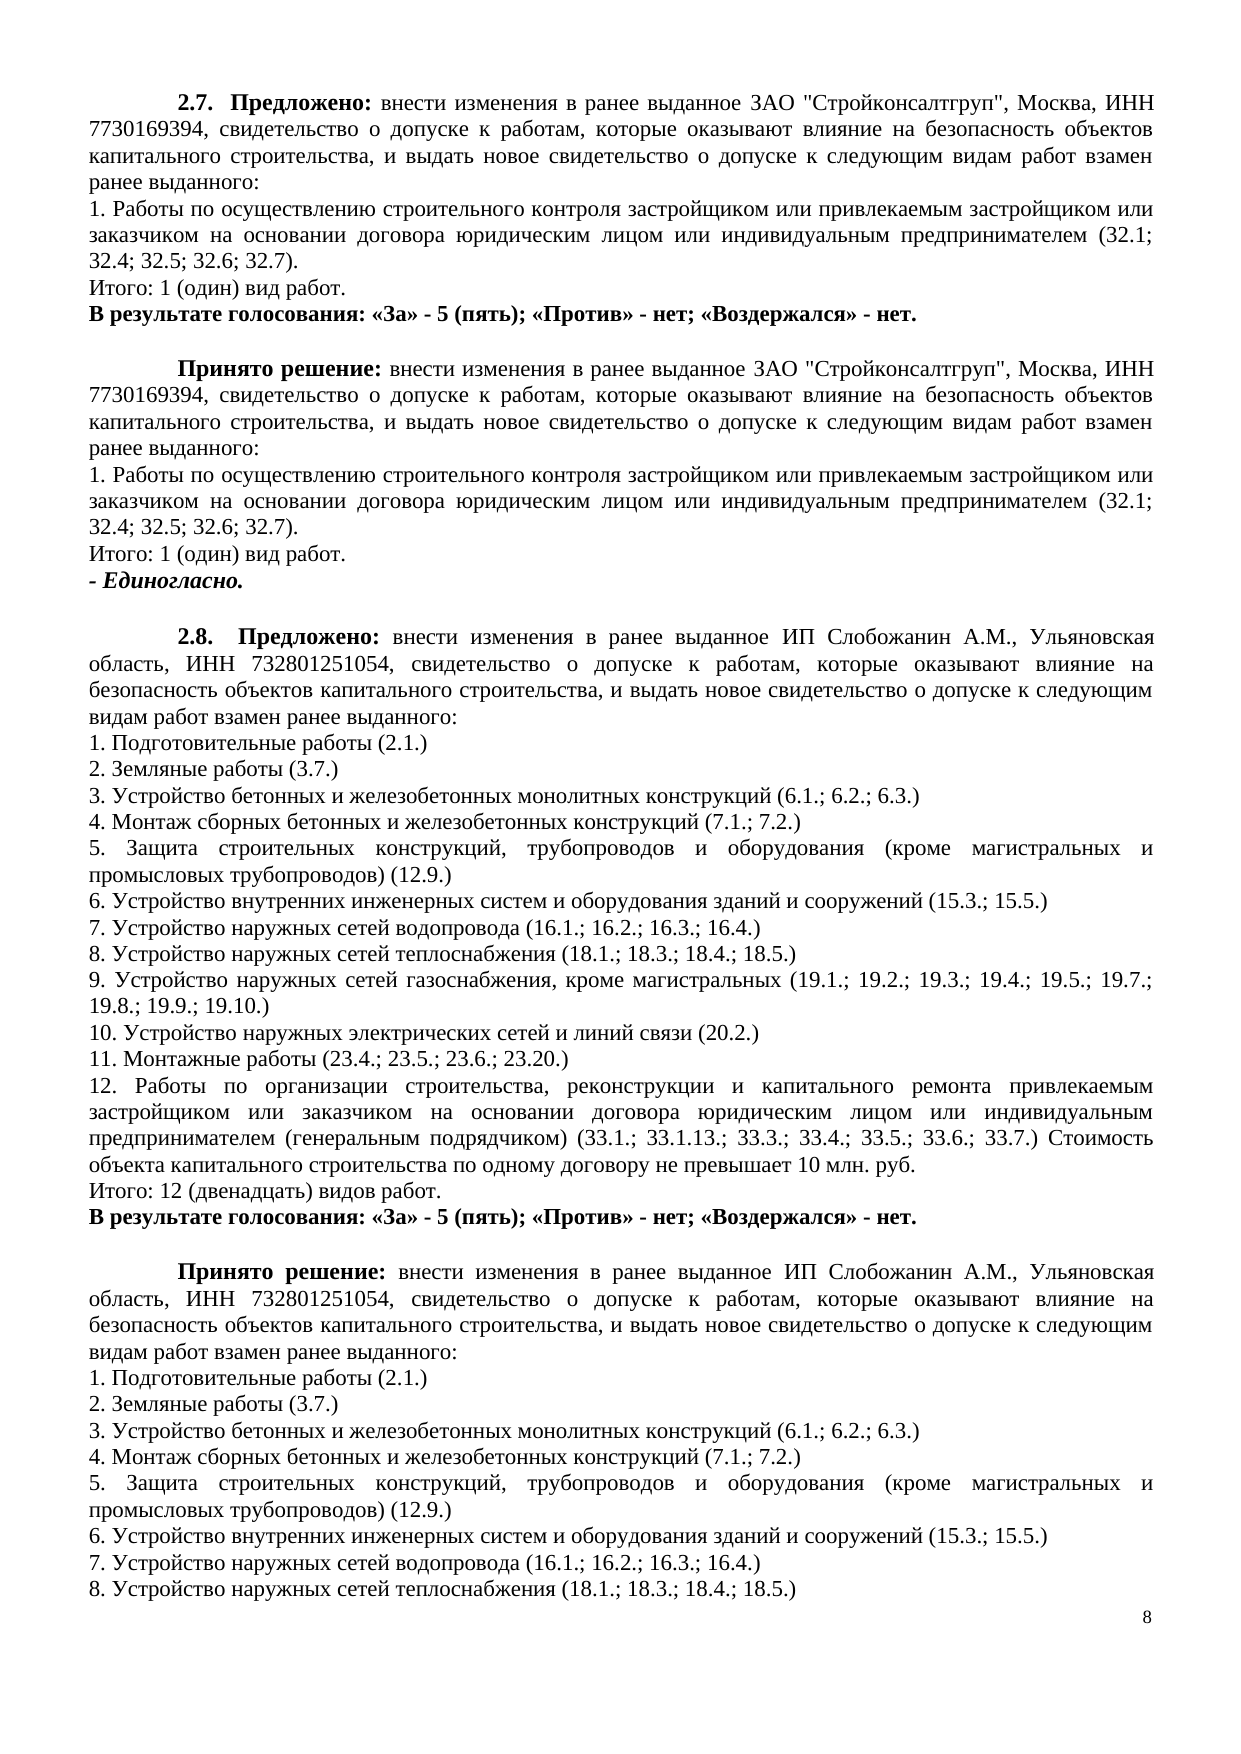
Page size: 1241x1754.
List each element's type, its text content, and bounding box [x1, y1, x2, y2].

text 6. Устройство внутренних инженерных систем и оборудования зданий и сооружений (15.3.; 15.5.) [88, 1522, 1155, 1548]
text Принято решение: внести изменения в ранее выданное ИП Слобожанин А.М., Ульяновская область, ИНН 732801251054, свидетельство о допуске к работам, которые оказывают влияние на безопасность объектов капитального строительства, и выдать новое свидетельство о допуске к следующим видам работ взамен ранее выданного: [88, 1257, 1155, 1364]
text 5. Защита строительных конструкций, трубопроводов и оборудования (кроме магистральных и промысловых трубопроводов) (12.9.) [88, 834, 1155, 887]
text 2.7. Предложено: внести изменения в ранее выданное ЗАО "Стройконсалтгруп", Москва, ИНН 7730169394, свидетельство о допуске к работам, которые оказывают влияние на безопасность объектов капитального строительства, и выдать новое свидетельство о допуске к следующим видам работ взамен ранее выданного: [88, 88, 1155, 194]
text Итого: 1 (один) вид работ. [88, 540, 1155, 566]
text 11. Монтажные работы (23.4.; 23.5.; 23.6.; 23.20.) [88, 1045, 1155, 1072]
text Принято решение: внести изменения в ранее выданное ЗАО "Стройконсалтгруп", Москва, ИНН 7730169394, свидетельство о допуске к работам, которые оказывают влияние на безопасность объектов капитального строительства, и выдать новое свидетельство о допуске к следующим видам работ взамен ранее выданного: [88, 354, 1155, 461]
text 3. Устройство бетонных и железобетонных монолитных конструкций (6.1.; 6.2.; 6.3.) [88, 1417, 1155, 1443]
text 7. Устройство наружных сетей водопровода (16.1.; 16.2.; 16.3.; 16.4.) [88, 913, 1155, 940]
text 1. Работы по осуществлению строительного контроля застройщиком или привлекаемым застройщиком или заказчиком на основании договора юридическим лицом или индивидуальным предпринимателем (32.1; 32.4; 32.5; 32.6; 32.7). [88, 194, 1155, 274]
text Итого: 1 (один) вид работ. [88, 274, 1155, 300]
text 1. Подготовительные работы (2.1.) [88, 729, 1155, 755]
text В результате голосования: «За» - 5 (пять); «Против» - нет; «Воздержался» - нет. [88, 300, 1155, 326]
text 5. Защита строительных конструкций, трубопроводов и оборудования (кроме магистральных и промысловых трубопроводов) (12.9.) [88, 1469, 1155, 1522]
text Итого: 12 (двенадцать) видов работ. [88, 1177, 1155, 1203]
text 9. Устройство наружных сетей газоснабжения, кроме магистральных (19.1.; 19.2.; 19.3.; 19.4.; 19.5.; 19.7.; 19.8.; 19.9.; 19.10.) [88, 966, 1155, 1019]
text 7. Устройство наружных сетей водопровода (16.1.; 16.2.; 16.3.; 16.4.) [88, 1548, 1155, 1575]
text 1. Подготовительные работы (2.1.) [88, 1364, 1155, 1390]
text 1. Работы по осуществлению строительного контроля застройщиком или привлекаемым застройщиком или заказчиком на основании договора юридическим лицом или индивидуальным предпринимателем (32.1; 32.4; 32.5; 32.6; 32.7). [88, 461, 1155, 540]
text 10. Устройство наружных электрических сетей и линий связи (20.2.) [88, 1019, 1155, 1045]
text В результате голосования: «За» - 5 (пять); «Против» - нет; «Воздержался» - нет. [88, 1203, 1155, 1230]
text 6. Устройство внутренних инженерных систем и оборудования зданий и сооружений (15.3.; 15.5.) [88, 887, 1155, 913]
text 8. Устройство наружных сетей теплоснабжения (18.1.; 18.3.; 18.4.; 18.5.) [88, 940, 1155, 966]
text - Единогласно. [88, 566, 1155, 594]
text 8. Устройство наружных сетей теплоснабжения (18.1.; 18.3.; 18.4.; 18.5.) [88, 1575, 1155, 1601]
text 12. Работы по организации строительства, реконструкции и капитального ремонта привлекаемым застройщиком или заказчиком на основании договора юридическим лицом или индивидуальным предпринимателем (генеральным подрядчиком) (33.1.; 33.1.13.; 33.3.; 33.4.; 33.5.; 33.6.; 33.7.) Стоимость объекта капитального строительства по одному договору не превышает 10 млн. руб. [88, 1072, 1155, 1177]
text 4. Монтаж сборных бетонных и железобетонных конструкций (7.1.; 7.2.) [88, 808, 1155, 834]
text 2. Земляные работы (3.7.) [88, 755, 1155, 782]
text 4. Монтаж сборных бетонных и железобетонных конструкций (7.1.; 7.2.) [88, 1443, 1155, 1469]
text 3. Устройство бетонных и железобетонных монолитных конструкций (6.1.; 6.2.; 6.3.) [88, 782, 1155, 808]
text 2. Земляные работы (3.7.) [88, 1390, 1155, 1417]
text 2.8. Предложено: внести изменения в ранее выданное ИП Слобожанин А.М., Ульяновская область, ИНН 732801251054, свидетельство о допуске к работам, которые оказывают влияние на безопасность объектов капитального строительства, и выдать новое свидетельство о допуске к следующим видам работ взамен ранее выданного: [88, 622, 1155, 729]
